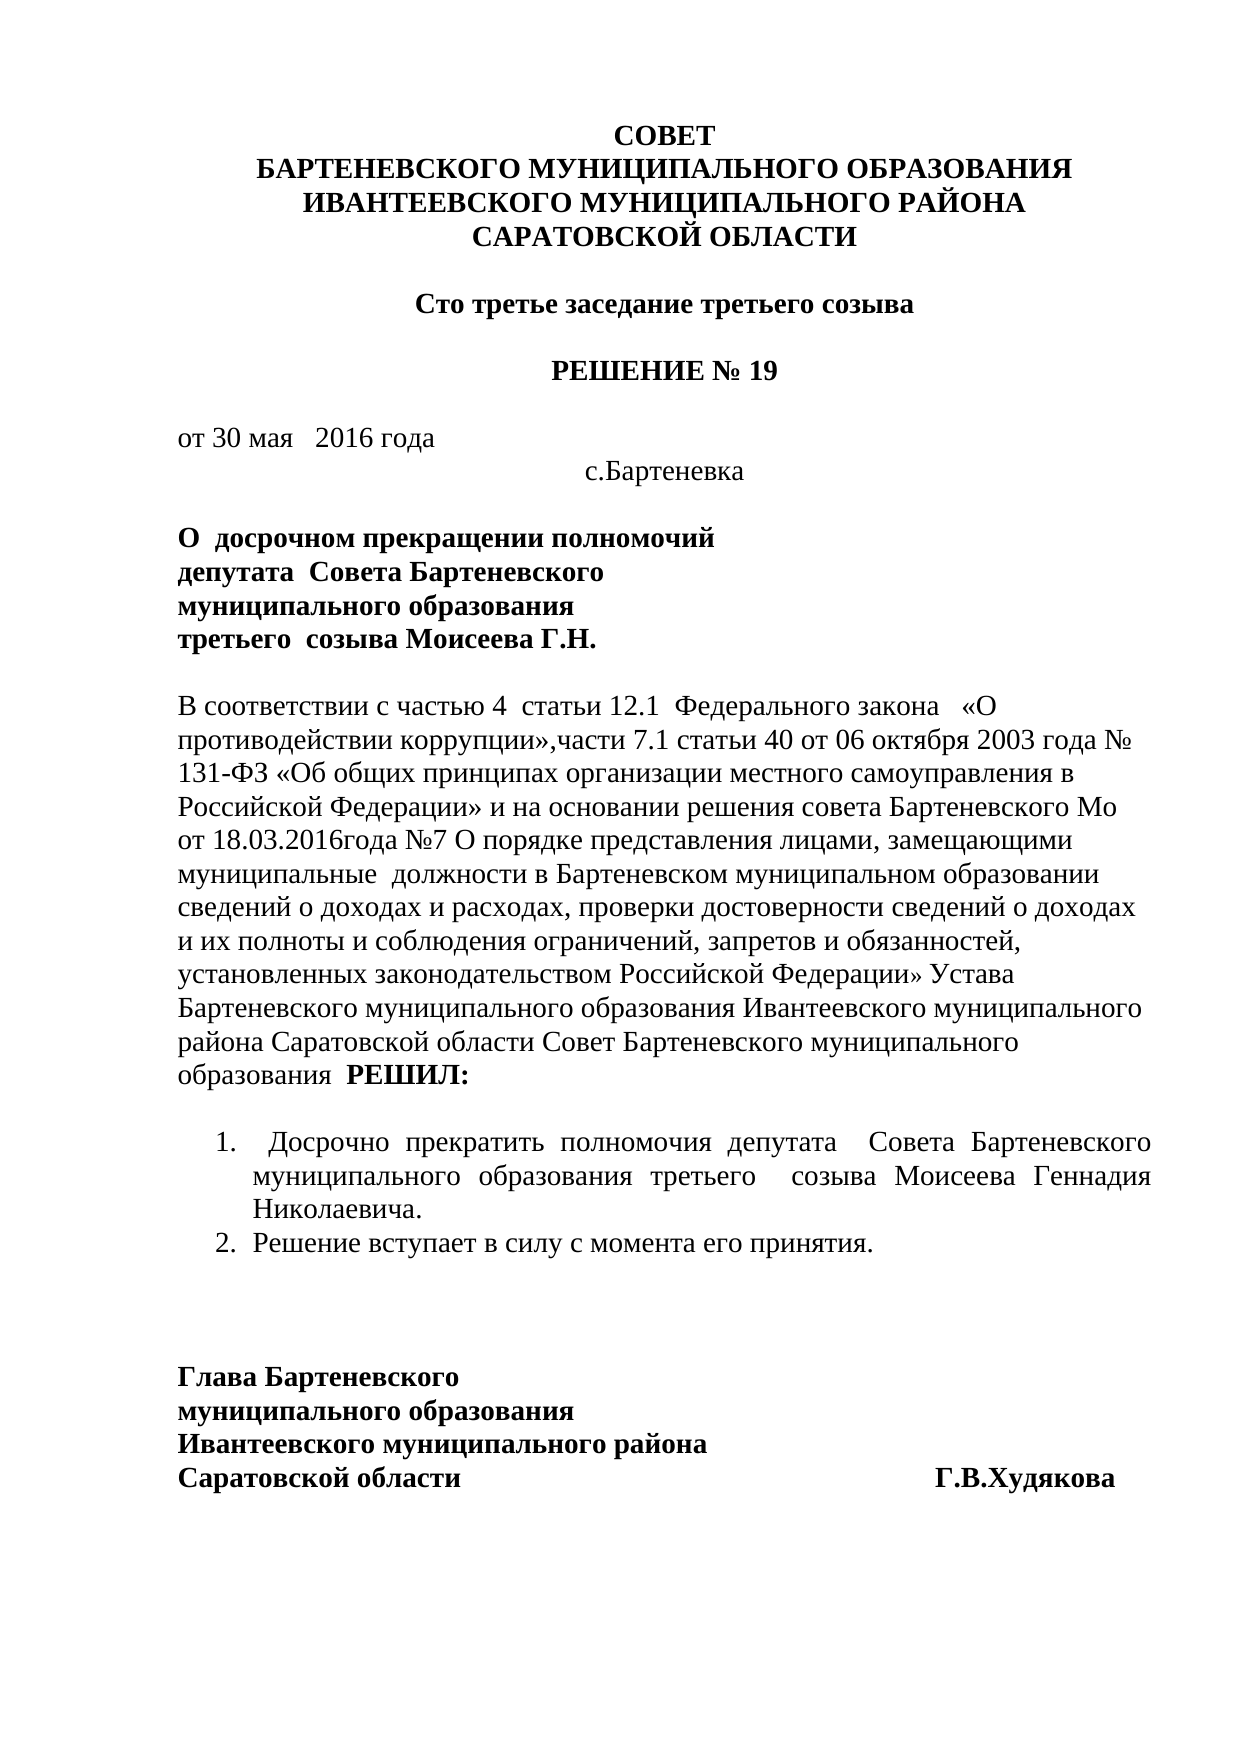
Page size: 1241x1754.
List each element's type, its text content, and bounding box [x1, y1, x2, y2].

text Сто третье заседание третьего созыва [177, 286, 1152, 319]
text САРАТОВСКОЙ ОБЛАСТИ [177, 219, 1152, 252]
text третьего созыва Моисеева Г.Н. [177, 621, 1152, 655]
text Глава Бартеневского [177, 1359, 1152, 1393]
text от 30 мая 2016 года [177, 420, 1152, 453]
text РЕШЕНИЕ № 19 [177, 353, 1152, 386]
text Саратовской области Г.В.Худякова [177, 1460, 1152, 1493]
text СОВЕТ [177, 118, 1152, 152]
text О досрочном прекращении полномочий [177, 521, 1152, 554]
text В соответствии с частью 4 статьи 12.1 Федерального закона «О противодействии коррупции»,части 7.1 статьи 40 от 06 октября 2003 года № 131-ФЗ «Об общих принципах организации местного самоуправления в Российской Федерации» и на основании решения совета Бартеневского Мо от 18.03.2016года №7 О порядке представления лицами, замещающими муниципальные должности в Бартеневском муниципальном образовании сведений о доходах и расходах, проверки достоверности сведений о доходах и их полноты и соблюдения ограничений, запретов и обязанностей, установленных законодательством Российской Федерации» Устава Бартеневского муниципального образования Ивантеевского муниципального района Саратовской области Совет Бартеневского муниципального образования РЕШИЛ: [177, 688, 1152, 1091]
text муниципального образования [177, 588, 1152, 621]
text Ивантеевского муниципального района [177, 1426, 1152, 1460]
text БАРТЕНЕВСКОГО МУНИЦИПАЛЬНОГО ОБРАЗОВАНИЯ [177, 152, 1152, 185]
text ИВАНТЕЕВСКОГО МУНИЦИПАЛЬНОГО РАЙОНА [177, 185, 1152, 219]
text с.Бартеневка [177, 453, 1152, 487]
list Досрочно прекратить полномочия депутата Совета Бартеневского муниципального образования третьего созыва Моисеева Геннадия Николаевича. [215, 1124, 1152, 1225]
text депутата Совета Бартеневского [177, 554, 1152, 588]
list Решение вступает в силу с момента его принятия. [215, 1225, 1152, 1258]
text муниципального образования [177, 1393, 1152, 1426]
